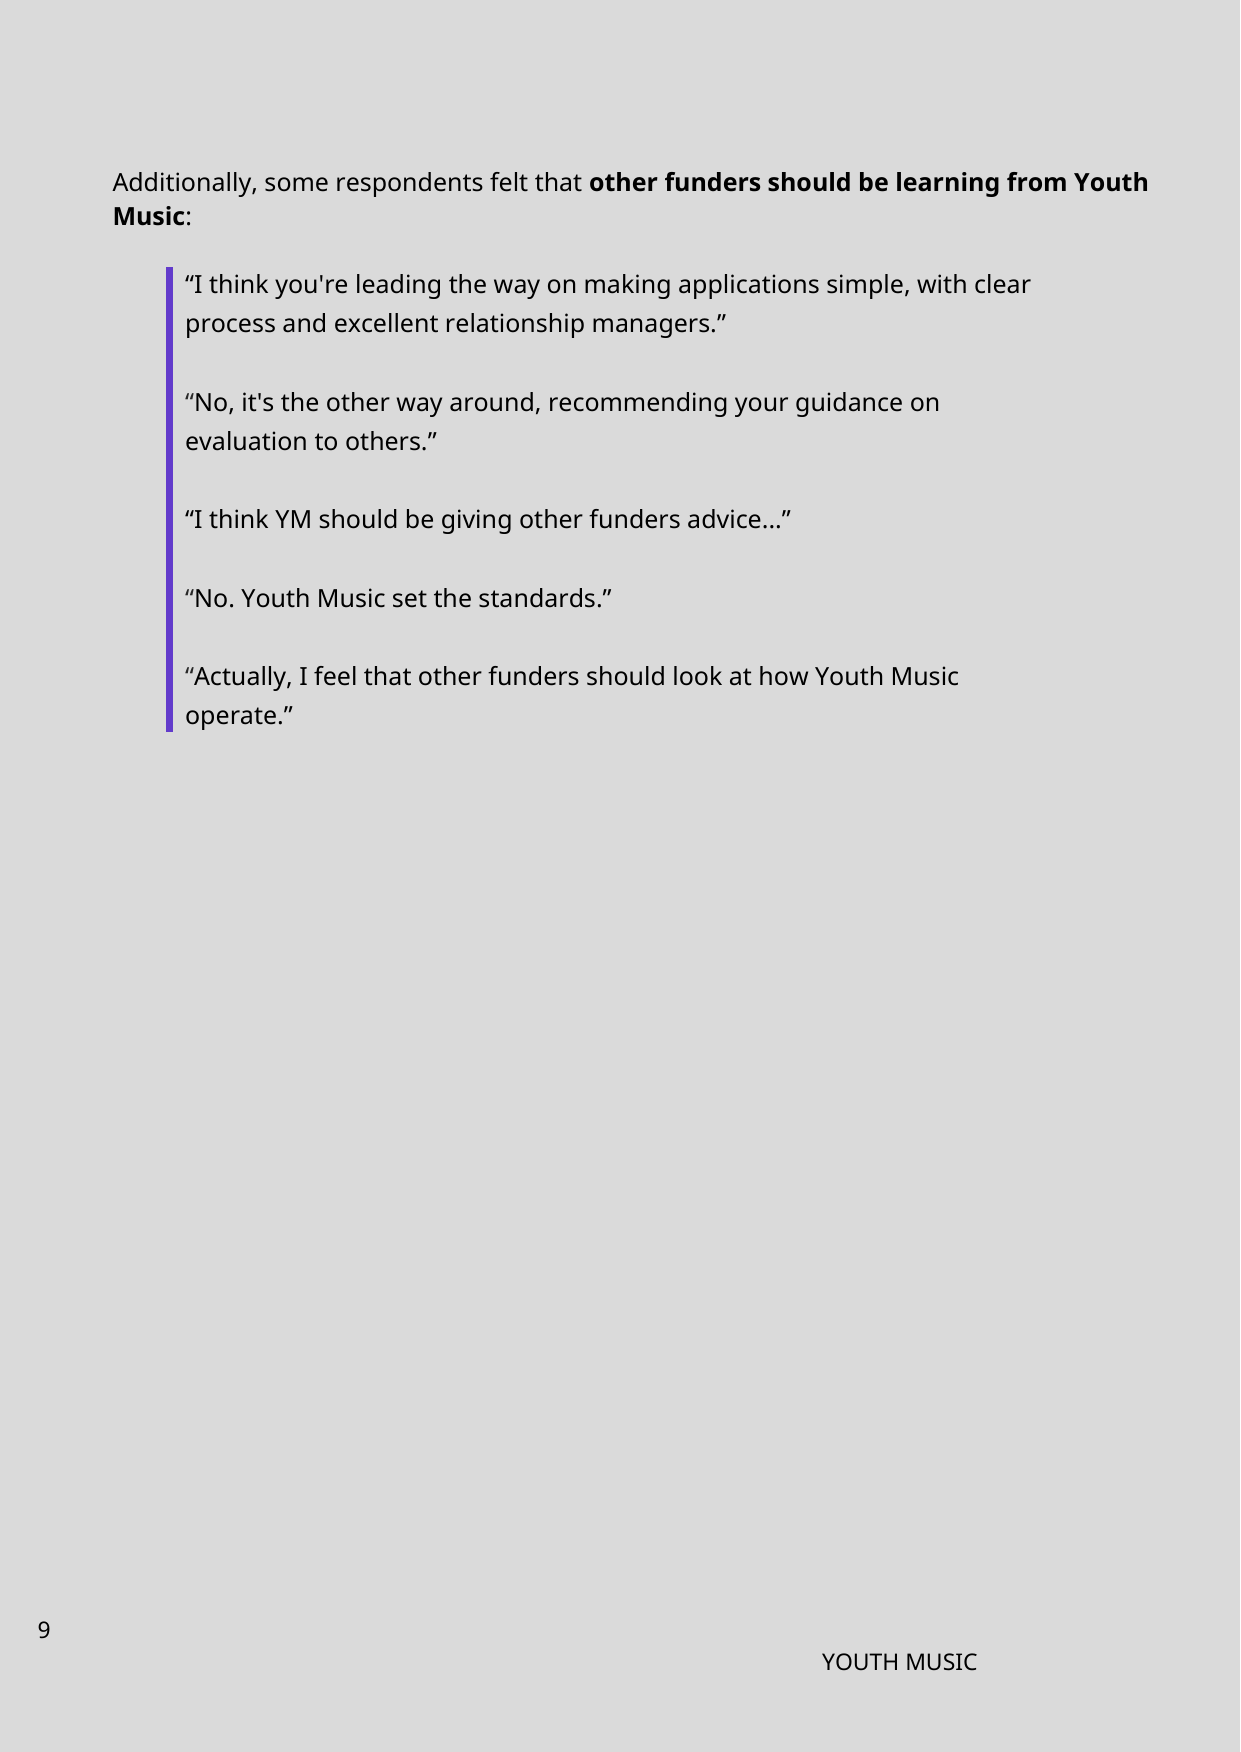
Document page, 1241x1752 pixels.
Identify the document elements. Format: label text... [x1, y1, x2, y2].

text “Actually, I feel that other funders should look at how Youth Music operate.” [173, 659, 1055, 732]
text “I think YM should be giving other funders advice...” [173, 502, 1055, 536]
text Additionally, some respondents felt that other funders should be learning from Youth Music: [112, 165, 1203, 233]
text “I think you're leading the way on making applications simple, with clear process and excellent relationship managers.” [173, 267, 1055, 340]
text “No. Youth Music set the standards.” [173, 580, 1055, 614]
text “No, it's the other way around, recommending your guidance on evaluation to others.” [173, 384, 1055, 458]
